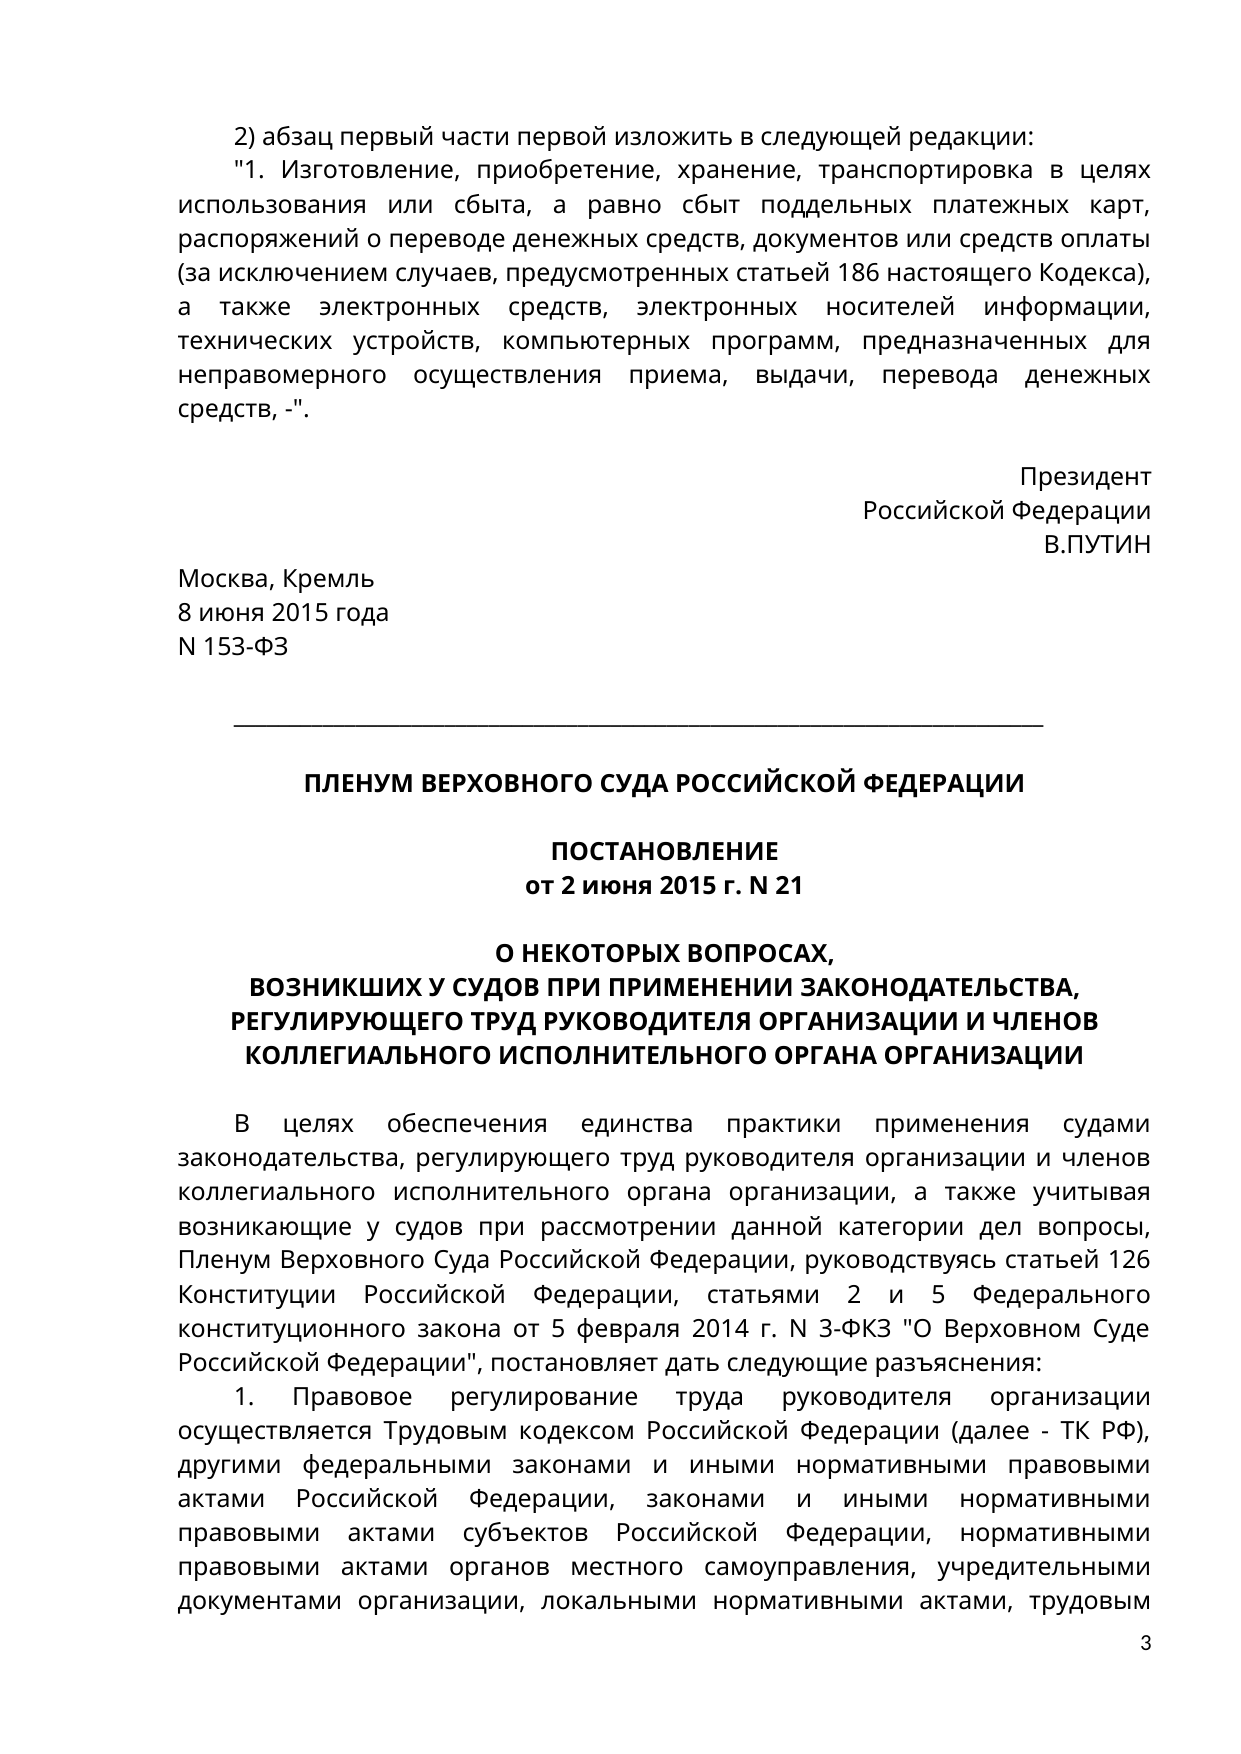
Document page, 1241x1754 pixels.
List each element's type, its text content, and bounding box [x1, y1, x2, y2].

text 8 июня 2015 года [177, 595, 1152, 629]
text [177, 1378, 1152, 1617]
text ПЛЕНУМ ВЕРХОВНОГО СУДА РОССИЙСКОЙ ФЕДЕРАЦИИ [177, 765, 1152, 799]
text РЕГУЛИРУЮЩЕГО ТРУД РУКОВОДИТЕЛЯ ОРГАНИЗАЦИИ И ЧЛЕНОВ [177, 1004, 1152, 1038]
text Российской Федерации [177, 493, 1152, 527]
text Президент [177, 459, 1152, 493]
text "1. Изготовление, приобретение, хранение, транспортировка в целях использования или сбыта, а равно сбыт поддельных платежных карт, распоряжений о переводе денежных средств, документов или средств оплаты (за исключением случаев, предусмотренных статьей 186 настоящего Кодекса), а также электронных средств, электронных носителей информации, технических устройств, компьютерных программ, предназначенных для неправомерного осуществления приема, выдачи, перевода денежных средств, -". [177, 152, 1152, 425]
text В целях обеспечения единства практики применения судами законодательства, регулирующего труд руководителя организации и членов коллегиального исполнительного органа организации, а также учитывая возникающие у судов при рассмотрении данной категории дел вопросы, Пленум Верховного Суда Российской Федерации, руководствуясь статьей 126 Конституции Российской Федерации, статьями 2 и 5 Федерального конституционного закона от 5 февраля . N 3-ФКЗ "О Верховном Суде Российской Федерации", постановляет дать следующие разъяснения: [177, 1106, 1152, 1378]
text 2) абзац первый части первой изложить в следующей редакции: [177, 118, 1152, 152]
text ПОСТАНОВЛЕНИЕ [177, 833, 1152, 867]
text N 153-ФЗ [177, 629, 1152, 663]
text Москва, Кремль [177, 561, 1152, 595]
text КОЛЛЕГИАЛЬНОГО ИСПОЛНИТЕЛЬНОГО ОРГАНА ОРГАНИЗАЦИИ [177, 1038, 1152, 1072]
text О НЕКОТОРЫХ ВОПРОСАХ, [177, 936, 1152, 970]
text от 2 июня . N 21 [177, 867, 1152, 902]
text ВОЗНИКШИХ У СУДОВ ПРИ ПРИМЕНЕНИИ ЗАКОНОДАТЕЛЬСТВА, [177, 970, 1152, 1004]
text _________________________________________________________________________ [177, 697, 1152, 731]
text В.ПУТИН [177, 527, 1152, 561]
